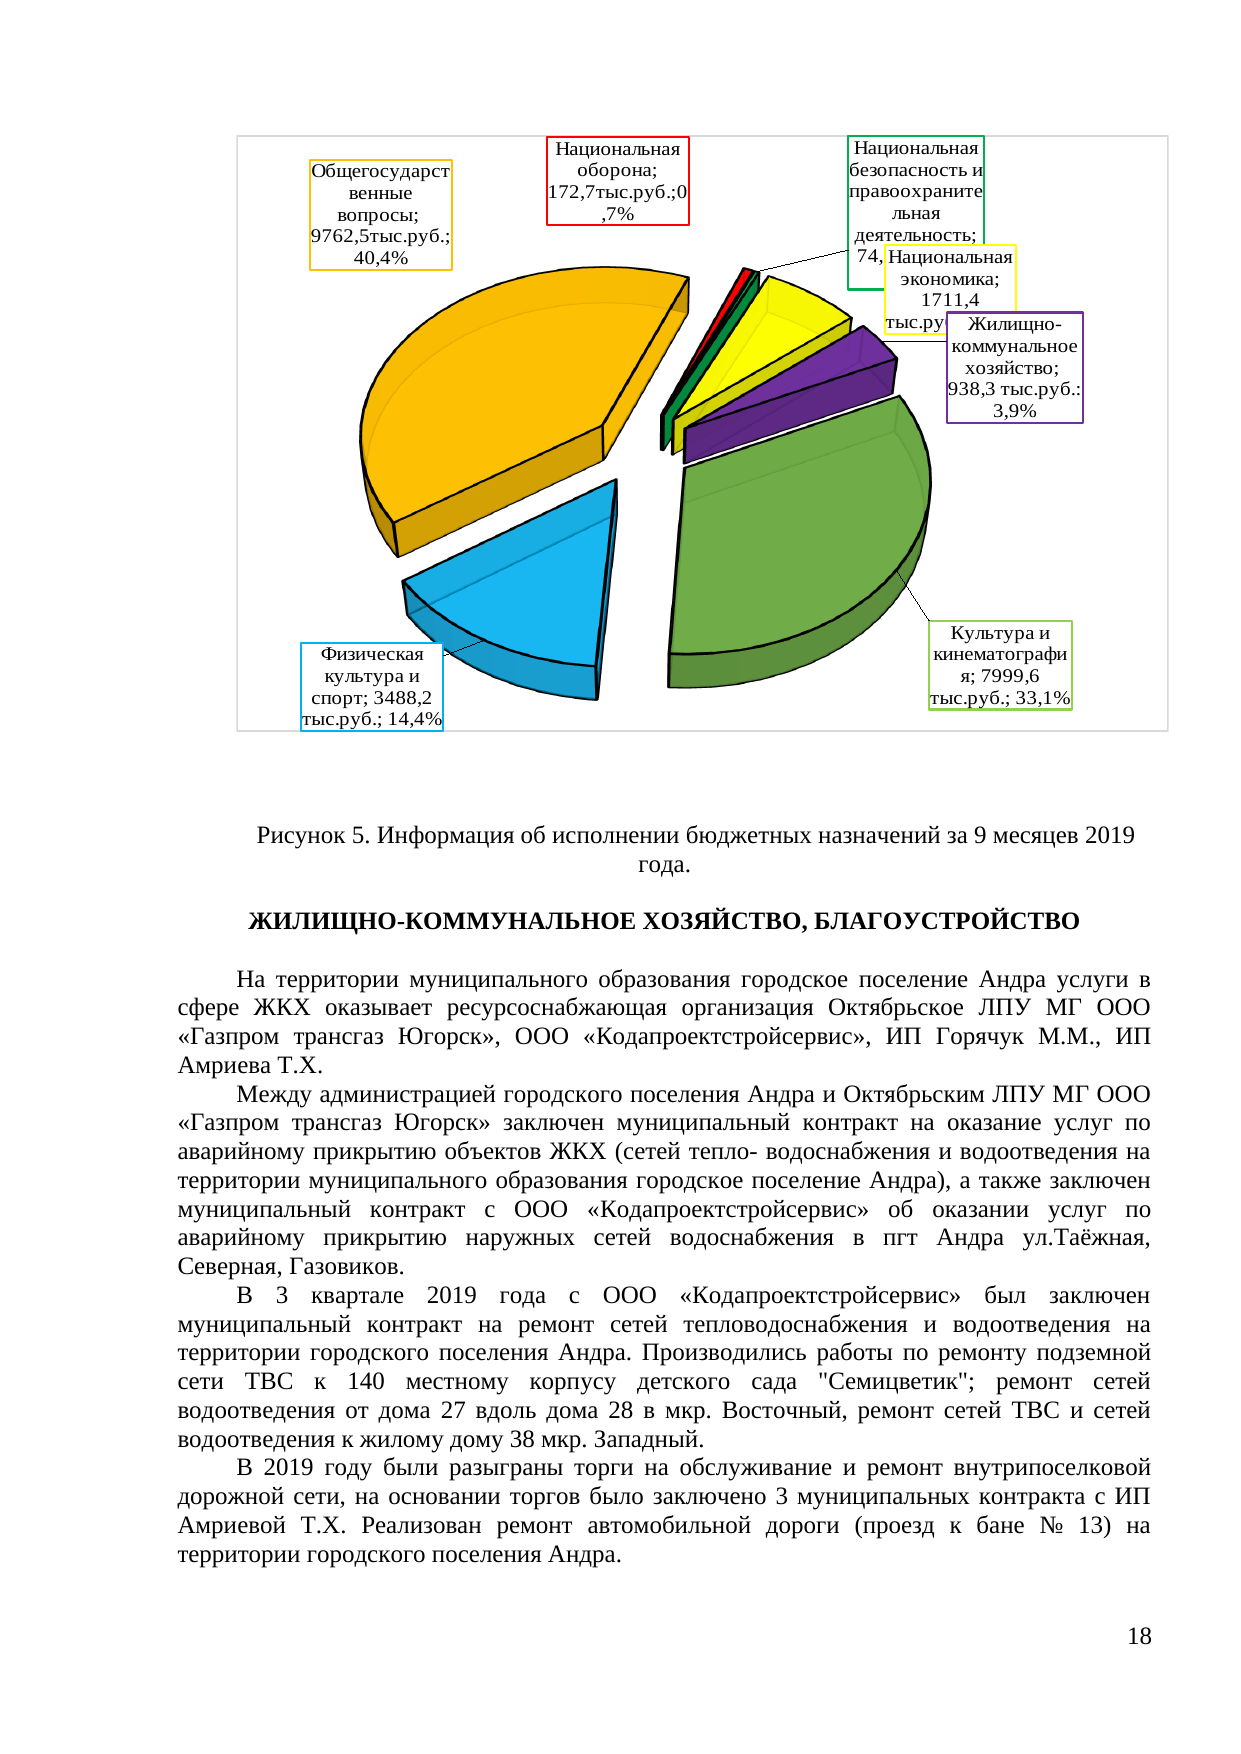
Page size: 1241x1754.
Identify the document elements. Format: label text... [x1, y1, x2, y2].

text В 3 квартале 2019 года с ООО «Кодапроектстройсервис» был заключен муниципальный контракт на ремонт сетей тепловодоснабжения и водоотведения на территории городского поселения Андра. Производились работы по ремонту подземной сети ТВС к 140 местному корпусу детского сада "Семицветик"; ремонт сетей водоотведения от дома 27 вдоль дома 28 в мкр. Восточный, ремонт сетей ТВС и сетей водоотведения к жилому дому 38 мкр. Западный. [177, 1280, 1152, 1452]
text В 2019 году были разыграны торги на обслуживание и ремонт внутрипоселковой дорожной сети, на основании торгов было заключено 3 муниципальных контракта с ИП Амриевой Т.Х. Реализован ремонт автомобильной дороги (проезд к бане № 13) на территории городского поселения Андра. [177, 1452, 1152, 1567]
text Рисунок 5. Информация об исполнении бюджетных назначений за 9 месяцев 2019 года. [177, 820, 1152, 877]
text ЖИЛИЩНО-КОММУНАЛЬНОЕ ХОЗЯЙСТВО, БЛАГОУСТРОЙСТВО [177, 906, 1152, 935]
text Между администрацией городского поселения Андра и Октябрьским ЛПУ МГ ООО «Газпром трансгаз Югорск» заключен муниципальный контракт на оказание услуг по аварийному прикрытию объектов ЖКХ (сетей тепло- водоснабжения и водоотведения на территории муниципального образования городское поселение Андра), а также заключен муниципальный контракт с ООО «Кодапроектстройсервис» об оказании услуг по аварийному прикрытию наружных сетей водоснабжения в пгт Андра ул.Таёжная, Северная, Газовиков. [177, 1079, 1152, 1280]
text На территории муниципального образования городское поселение Андра услуги в сфере ЖКХ оказывает ресурсоснабжающая организация Октябрьское ЛПУ МГ ООО «Газпром трансгаз Югорск», ООО «Кодапроектстройсервис», ИП Горячук М.М., ИП Амриева Т.Х. [177, 964, 1152, 1079]
